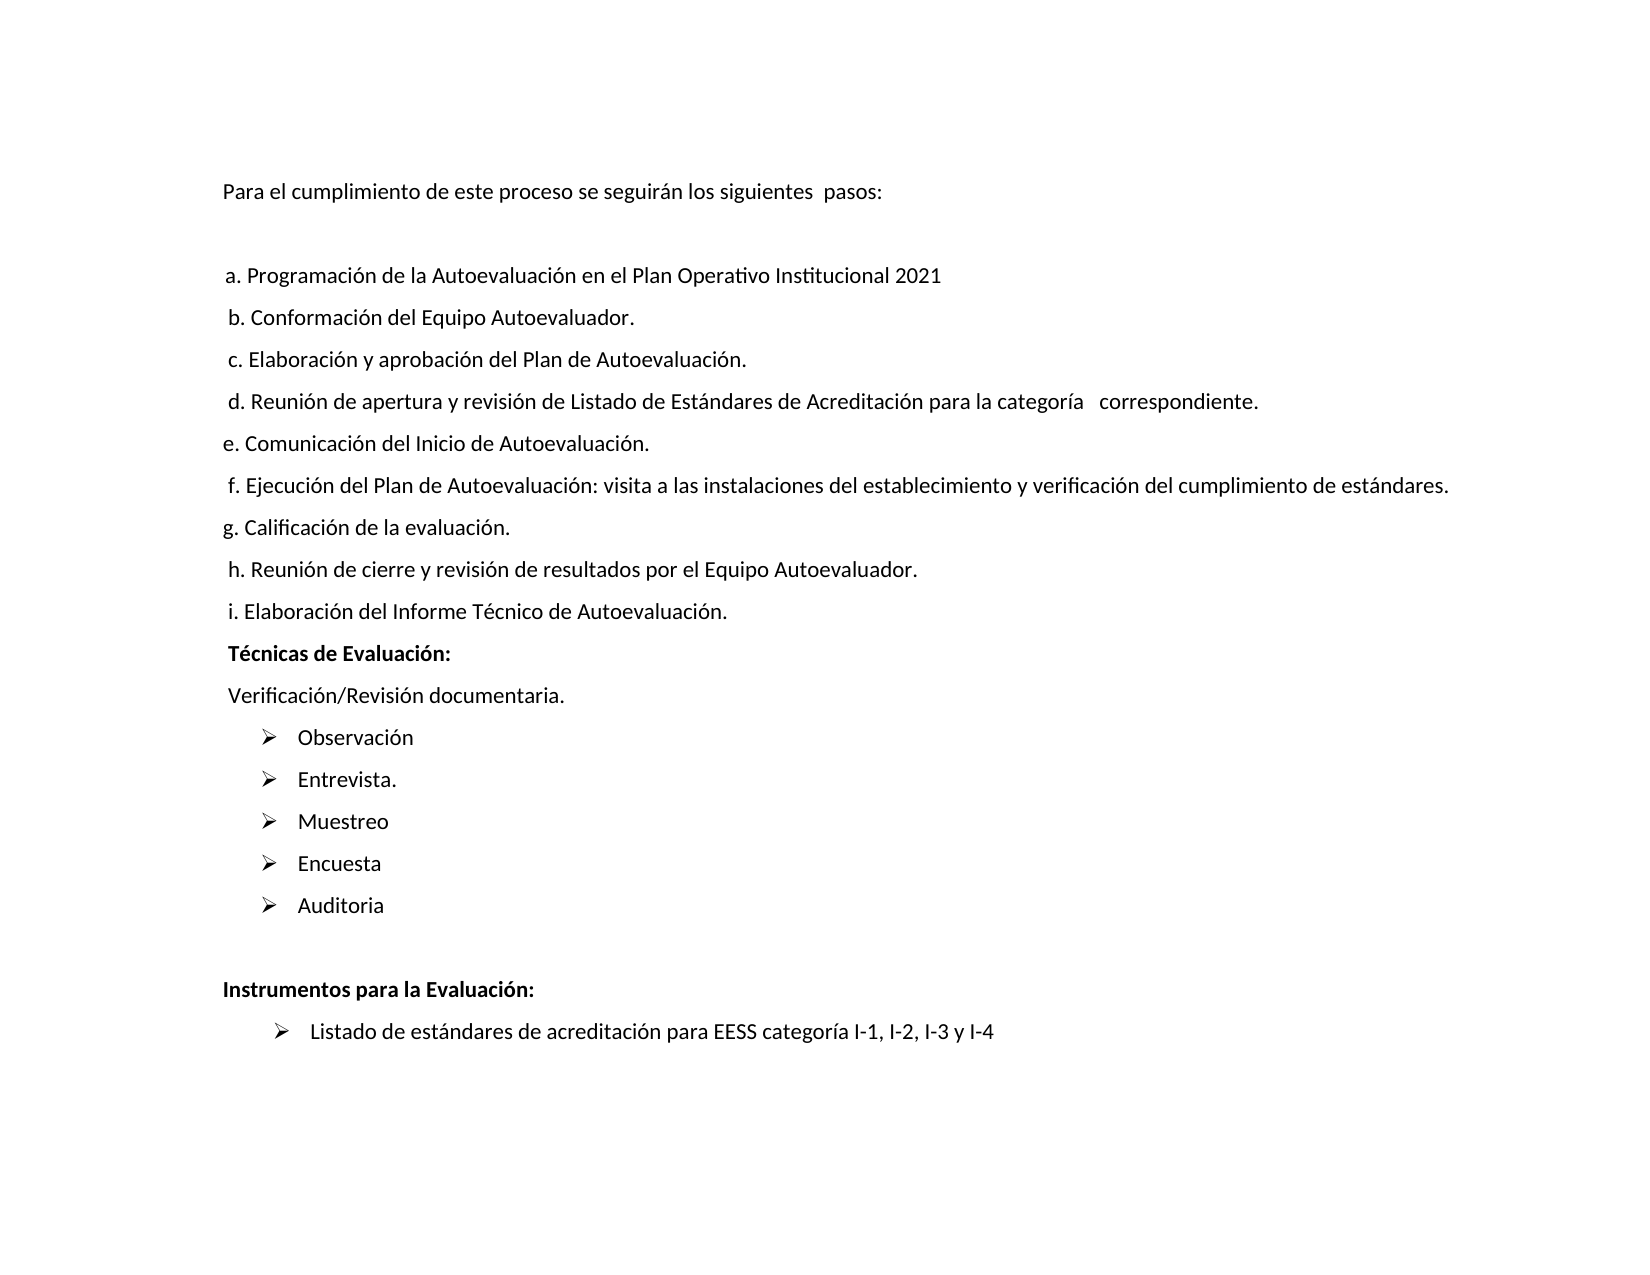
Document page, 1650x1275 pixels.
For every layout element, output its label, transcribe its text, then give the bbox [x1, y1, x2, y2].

list Listado de estándares de acreditación para EESS categoría I-1, I-2, I-3 y I-4 [273, 1017, 1502, 1045]
list Entrevista. [260, 765, 1502, 793]
list Auditoria [260, 891, 1502, 919]
list g. Calificación de la evaluación. [223, 513, 1502, 541]
list Muestreo [260, 807, 1502, 835]
list Verificación/Revisión documentaria. [223, 681, 1502, 709]
list Técnicas de Evaluación: [223, 639, 1502, 667]
list c. Elaboración y aprobación del Plan de Autoevaluación. [223, 345, 1502, 373]
list a. Programación de la Autoevaluación en el Plan Operativo Institucional 2021 [148, 261, 1502, 289]
list Para el cumplimiento de este proceso se seguirán los siguientes pasos: [223, 177, 1502, 205]
list Encuesta [260, 849, 1502, 877]
list Instrumentos para la Evaluación: [223, 975, 1502, 1003]
list i. Elaboración del Informe Técnico de Autoevaluación. [223, 597, 1502, 625]
list d. Reunión de apertura y revisión de Listado de Estándares de Acreditación para la categoría correspondiente. [223, 387, 1502, 415]
list b. Conformación del Equipo Autoevaluador. [223, 303, 1502, 331]
list Observación [260, 723, 1502, 751]
list h. Reunión de cierre y revisión de resultados por el Equipo Autoevaluador. [148, 555, 1502, 583]
list e. Comunicación del Inicio de Autoevaluación. [223, 429, 1502, 457]
list f. Ejecución del Plan de Autoevaluación: visita a las instalaciones del establecimiento y verificación del cumplimiento de estándares. [223, 471, 1502, 499]
